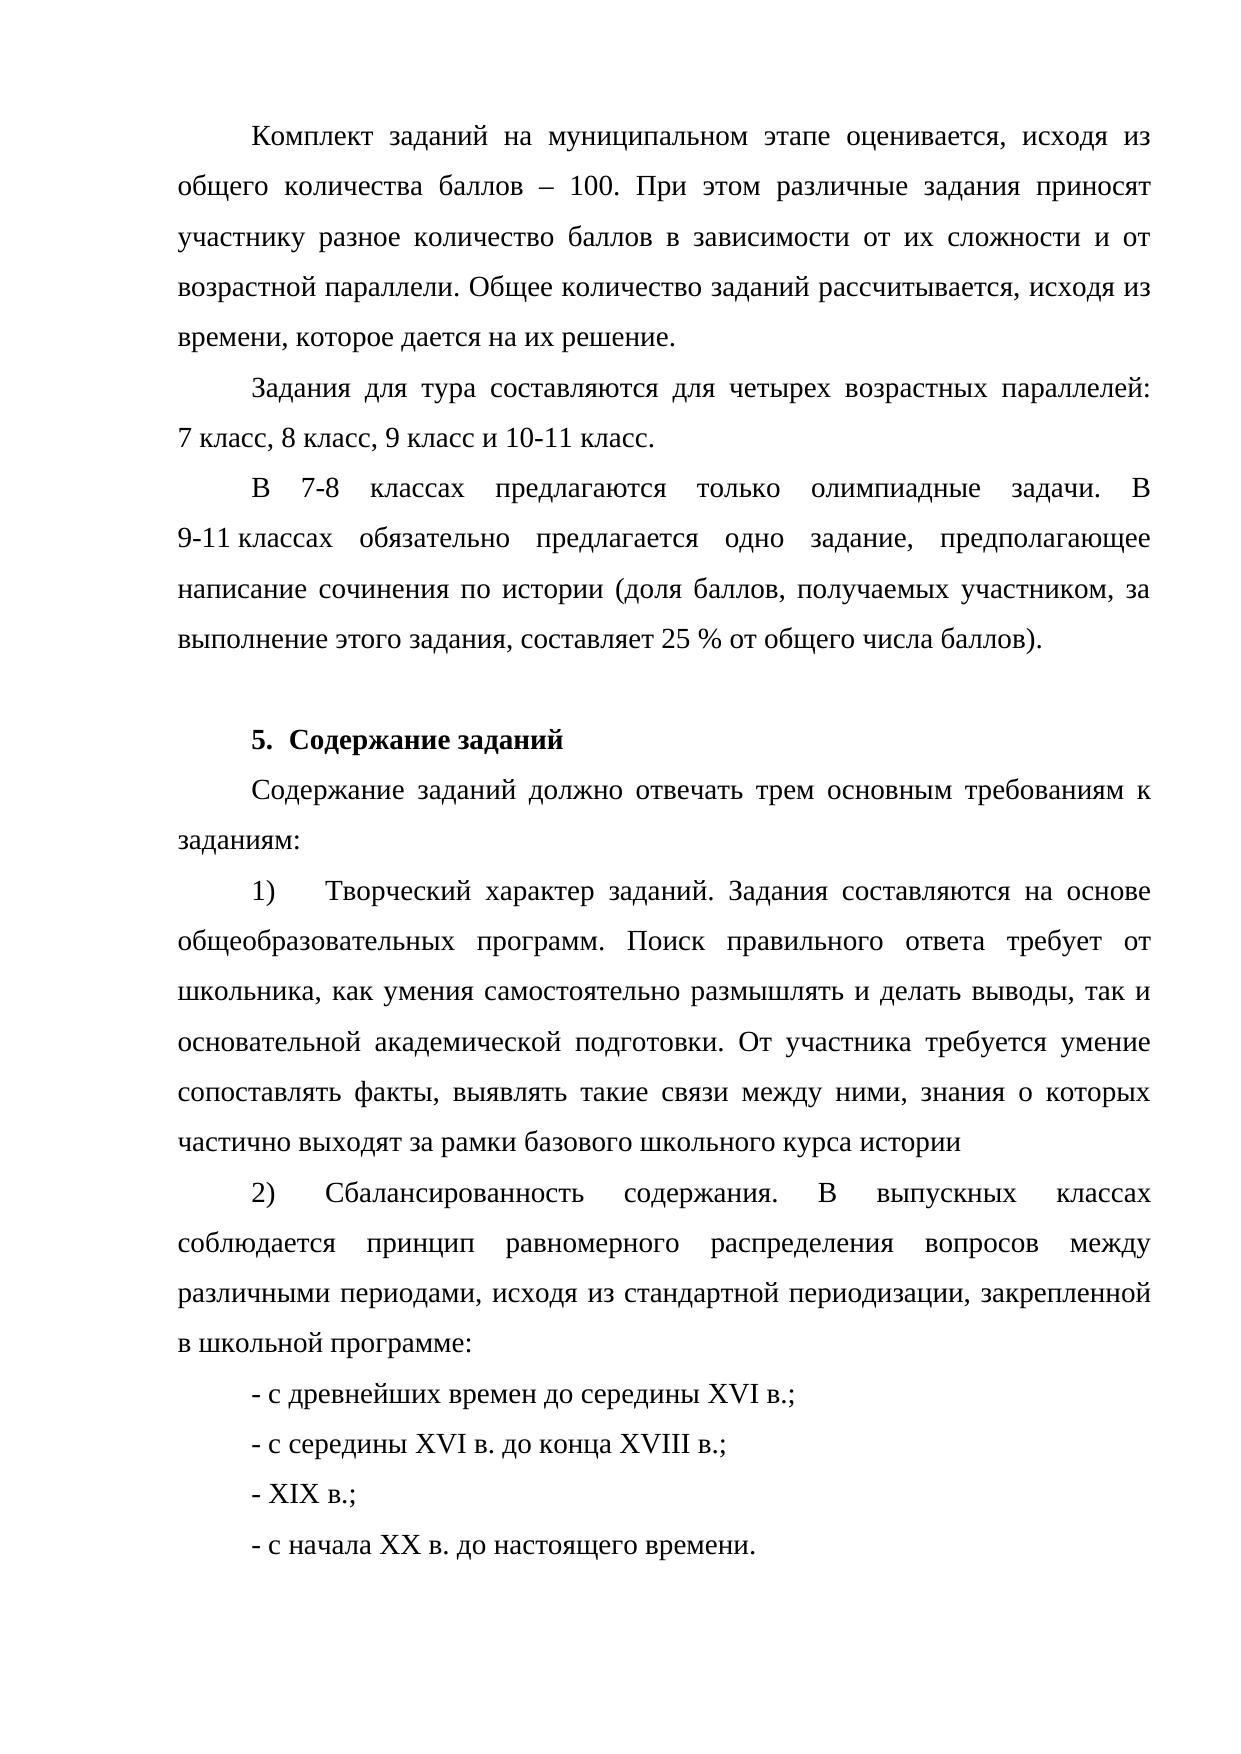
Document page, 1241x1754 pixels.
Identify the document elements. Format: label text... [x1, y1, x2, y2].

list Творческий характер заданий. Задания составляются на основе общеобразовательных программ. Поиск правильного ответа требует от школьника, как умения самостоятельно размышлять и делать выводы, так и основательной академической подготовки. От участника требуется умение сопоставлять факты, выявлять такие связи между ними, знания о которых частично выходят за рамки базового школьного курса истории [177, 873, 1152, 1158]
text Комплект заданий на муниципальном этапе оценивается, исходя из общего количества баллов – 100. При этом различные задания приносят участнику разное количество баллов в зависимости от их сложности и от возрастной параллели. Общее количество заданий рассчитывается, исходя из времени, которое дается на их решение. [177, 118, 1152, 353]
list Содержание заданий [251, 722, 1152, 755]
text - с начала ХХ в. до настоящего времени. [251, 1527, 1152, 1560]
text - XIX в.; [251, 1477, 1152, 1510]
text Содержание заданий должно отвечать трем основным требованиям к заданиям: [177, 772, 1152, 856]
list Сбалансированность содержания. В выпускных классах соблюдается принцип равномерного распределения вопросов между различными периодами, исходя из стандартной периодизации, закрепленной в школьной программе: [177, 1175, 1152, 1359]
text В 7-8 классах предлагаются только олимпиадные задачи. В 9-11 классах обязательно предлагается одно задание, предполагающее написание сочинения по истории (доля баллов, получаемых участником, за выполнение этого задания, составляет 25 % от общего числа баллов). [177, 470, 1152, 655]
text - с середины XVI в. до конца XVIII в.; [251, 1426, 1152, 1460]
text - с древнейших времен до середины XVI в.; [251, 1376, 1152, 1409]
text Задания для тура составляются для четырех возрастных параллелей: 7 класс, 8 класс, 9 класс и 10-11 класс. [177, 370, 1152, 453]
